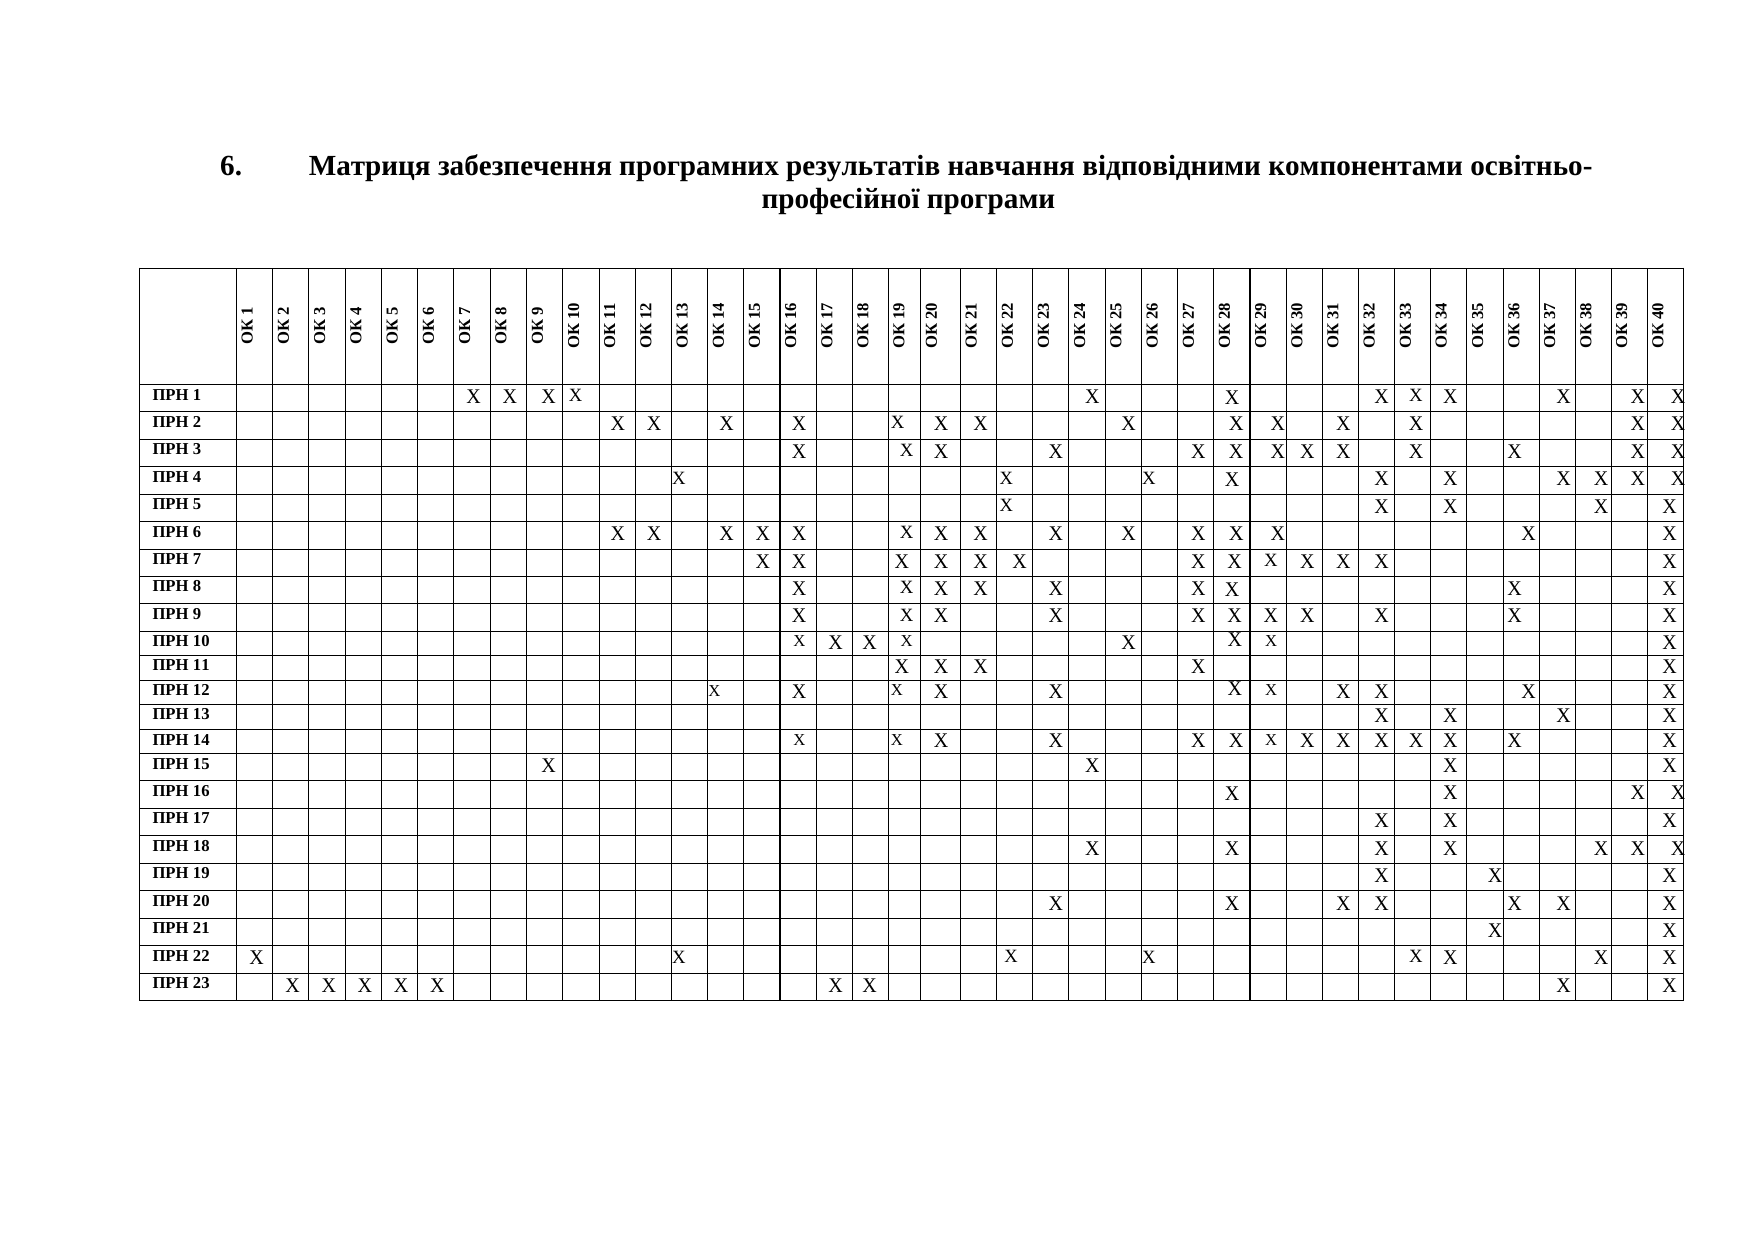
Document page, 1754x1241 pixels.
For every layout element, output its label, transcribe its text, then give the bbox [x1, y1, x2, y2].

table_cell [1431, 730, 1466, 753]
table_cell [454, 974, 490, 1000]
table_cell [382, 467, 417, 494]
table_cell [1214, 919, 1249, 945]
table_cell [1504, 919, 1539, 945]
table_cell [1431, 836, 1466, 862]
table_cell X [1504, 522, 1539, 548]
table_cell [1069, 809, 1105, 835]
table_cell [1142, 604, 1177, 631]
table_cell X [1504, 440, 1539, 466]
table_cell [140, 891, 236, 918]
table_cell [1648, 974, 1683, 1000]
table_cell [1178, 412, 1213, 438]
table_cell [527, 440, 562, 466]
table_cell [1612, 577, 1647, 603]
table_cell X [600, 412, 635, 438]
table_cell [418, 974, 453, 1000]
table_cell [1178, 495, 1213, 521]
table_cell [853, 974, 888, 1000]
table_cell [1106, 495, 1141, 521]
table_header ОК 40 [1648, 269, 1683, 384]
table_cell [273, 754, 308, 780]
table_cell X [781, 577, 816, 603]
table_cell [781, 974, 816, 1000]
table_cell [1540, 550, 1575, 576]
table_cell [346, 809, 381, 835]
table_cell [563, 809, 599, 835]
table_cell X [708, 522, 743, 548]
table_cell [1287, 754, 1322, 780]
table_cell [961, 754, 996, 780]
table_header ОК 39 [1612, 269, 1647, 384]
table_cell [636, 632, 671, 655]
table_cell [961, 467, 996, 494]
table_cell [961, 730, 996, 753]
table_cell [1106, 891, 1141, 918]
table_cell [997, 522, 1032, 548]
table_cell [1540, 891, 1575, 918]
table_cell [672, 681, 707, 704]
table_cell [346, 467, 381, 494]
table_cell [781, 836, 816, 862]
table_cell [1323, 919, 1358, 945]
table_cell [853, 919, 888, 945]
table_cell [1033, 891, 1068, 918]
table_cell [997, 385, 1032, 411]
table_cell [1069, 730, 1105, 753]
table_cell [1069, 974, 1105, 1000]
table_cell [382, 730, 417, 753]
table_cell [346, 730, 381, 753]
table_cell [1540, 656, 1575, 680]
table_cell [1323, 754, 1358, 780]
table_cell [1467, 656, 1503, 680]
table_cell [600, 495, 635, 521]
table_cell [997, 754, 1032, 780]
table_cell X [636, 412, 671, 438]
table_cell [527, 577, 562, 603]
table_cell [237, 440, 272, 466]
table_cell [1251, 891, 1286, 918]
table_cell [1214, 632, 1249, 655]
table_cell [672, 604, 707, 631]
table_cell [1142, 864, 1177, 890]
table_cell [600, 550, 635, 576]
table_cell [454, 440, 490, 466]
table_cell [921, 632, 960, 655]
table_cell [1395, 577, 1430, 603]
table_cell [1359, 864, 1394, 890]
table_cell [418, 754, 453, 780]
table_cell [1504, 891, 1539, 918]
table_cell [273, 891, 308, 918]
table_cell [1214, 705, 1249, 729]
table_cell [1467, 467, 1503, 494]
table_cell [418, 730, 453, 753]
table_cell [382, 385, 417, 411]
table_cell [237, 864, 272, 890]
table_cell ПРН 9 [140, 604, 236, 631]
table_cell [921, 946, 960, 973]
table_cell [1287, 467, 1322, 494]
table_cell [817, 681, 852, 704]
table_cell [1251, 385, 1286, 411]
table_header ОК 9 [527, 269, 562, 384]
table_cell [1540, 412, 1575, 438]
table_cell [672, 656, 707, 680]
table_cell [491, 604, 526, 631]
table_cell X [1395, 440, 1430, 466]
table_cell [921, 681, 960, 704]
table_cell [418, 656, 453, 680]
table_header ОК 38 [1576, 269, 1611, 384]
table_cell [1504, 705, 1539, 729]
table_cell [636, 440, 671, 466]
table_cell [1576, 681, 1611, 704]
table_cell [600, 385, 635, 411]
table_cell [346, 604, 381, 631]
table_cell [237, 412, 272, 438]
table_cell [744, 385, 779, 411]
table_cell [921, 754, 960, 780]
table_cell X [1142, 467, 1177, 494]
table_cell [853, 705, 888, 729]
table_cell X [1504, 604, 1539, 631]
table_cell [1323, 522, 1358, 548]
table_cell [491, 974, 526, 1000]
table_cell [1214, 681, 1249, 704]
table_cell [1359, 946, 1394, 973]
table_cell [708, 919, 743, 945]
table_cell [708, 550, 743, 576]
table_cell [418, 495, 453, 521]
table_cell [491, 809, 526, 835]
table_cell [309, 385, 345, 411]
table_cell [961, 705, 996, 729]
table_cell X [1214, 385, 1249, 411]
table_cell [1142, 577, 1177, 603]
table_cell [853, 412, 888, 438]
table_cell [309, 440, 345, 466]
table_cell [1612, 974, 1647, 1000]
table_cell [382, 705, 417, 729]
table_cell [1069, 577, 1105, 603]
table_cell [273, 385, 308, 411]
table_cell [563, 632, 599, 655]
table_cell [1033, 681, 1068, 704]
table_cell [237, 495, 272, 521]
table_cell [237, 385, 272, 411]
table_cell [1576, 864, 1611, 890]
table_cell [309, 495, 345, 521]
table_cell [237, 550, 272, 576]
table_cell [491, 632, 526, 655]
table_cell X [1359, 385, 1394, 411]
table_cell [1069, 412, 1105, 438]
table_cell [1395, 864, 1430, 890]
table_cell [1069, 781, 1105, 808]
table_cell [1612, 604, 1647, 631]
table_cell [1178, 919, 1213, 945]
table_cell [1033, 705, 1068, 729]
table_cell [817, 412, 852, 438]
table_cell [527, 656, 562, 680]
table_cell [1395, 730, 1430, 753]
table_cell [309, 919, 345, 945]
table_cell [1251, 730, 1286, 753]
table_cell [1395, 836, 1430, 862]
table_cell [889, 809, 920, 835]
table_cell [744, 495, 779, 521]
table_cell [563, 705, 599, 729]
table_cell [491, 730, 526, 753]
table_cell [817, 604, 852, 631]
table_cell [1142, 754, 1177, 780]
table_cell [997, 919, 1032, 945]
table_cell [1467, 604, 1503, 631]
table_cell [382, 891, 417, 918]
table_cell Х [889, 632, 920, 655]
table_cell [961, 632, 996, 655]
table_cell [563, 495, 599, 521]
table_header ОК 28 [1214, 269, 1249, 384]
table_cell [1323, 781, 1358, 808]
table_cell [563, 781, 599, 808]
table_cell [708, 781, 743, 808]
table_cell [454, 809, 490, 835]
table_cell X [1359, 495, 1394, 521]
table_cell [744, 412, 779, 438]
table_cell [1359, 412, 1394, 438]
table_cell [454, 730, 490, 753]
table_header ОК 33 [1395, 269, 1430, 384]
table_header ОК 24 [1069, 269, 1105, 384]
table_cell [1287, 495, 1322, 521]
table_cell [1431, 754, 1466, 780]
table_cell [273, 495, 308, 521]
table_cell [1287, 577, 1322, 603]
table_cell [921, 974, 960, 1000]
table_cell [672, 550, 707, 576]
table_cell [1612, 522, 1647, 548]
table_cell [781, 495, 816, 521]
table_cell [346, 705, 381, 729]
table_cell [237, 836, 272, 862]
table_cell ПРН 1 [140, 385, 236, 411]
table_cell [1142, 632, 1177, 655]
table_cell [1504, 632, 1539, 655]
table_cell [1033, 467, 1068, 494]
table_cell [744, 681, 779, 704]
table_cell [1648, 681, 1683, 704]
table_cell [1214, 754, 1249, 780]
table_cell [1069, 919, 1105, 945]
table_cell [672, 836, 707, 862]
table_cell [418, 550, 453, 576]
table_cell [1467, 412, 1503, 438]
table_header ОК 31 [1323, 269, 1358, 384]
table_header ОК 8 [491, 269, 526, 384]
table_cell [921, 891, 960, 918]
table_cell [346, 412, 381, 438]
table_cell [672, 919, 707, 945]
table_cell X [921, 412, 960, 438]
table_header [140, 269, 236, 384]
table_cell [382, 412, 417, 438]
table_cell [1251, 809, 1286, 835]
table_cell X [781, 440, 816, 466]
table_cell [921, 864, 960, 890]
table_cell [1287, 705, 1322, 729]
table_cell X [1214, 550, 1249, 576]
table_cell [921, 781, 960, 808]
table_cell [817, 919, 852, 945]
table_cell [418, 412, 453, 438]
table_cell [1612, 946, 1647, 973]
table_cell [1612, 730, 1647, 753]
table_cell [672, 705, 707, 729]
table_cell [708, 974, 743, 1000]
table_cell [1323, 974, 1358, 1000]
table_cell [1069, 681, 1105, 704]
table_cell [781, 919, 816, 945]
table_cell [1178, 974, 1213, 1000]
table_cell X [1359, 604, 1394, 631]
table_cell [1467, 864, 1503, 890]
table_cell [1251, 495, 1286, 521]
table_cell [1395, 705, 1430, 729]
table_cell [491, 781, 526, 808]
table_cell [1431, 412, 1466, 438]
table_cell [817, 440, 852, 466]
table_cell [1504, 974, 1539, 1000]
table_cell X [1648, 385, 1683, 411]
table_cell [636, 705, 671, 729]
table_cell [1069, 495, 1105, 521]
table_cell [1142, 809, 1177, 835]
table_cell [346, 385, 381, 411]
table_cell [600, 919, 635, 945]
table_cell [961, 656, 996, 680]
table_header ОК 22 [997, 269, 1032, 384]
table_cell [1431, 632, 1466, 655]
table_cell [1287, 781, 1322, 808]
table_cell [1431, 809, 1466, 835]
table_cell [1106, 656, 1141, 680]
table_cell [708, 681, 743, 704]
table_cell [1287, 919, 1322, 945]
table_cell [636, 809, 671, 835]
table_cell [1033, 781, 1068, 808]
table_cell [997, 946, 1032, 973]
table_header ОК 4 [346, 269, 381, 384]
table_cell [563, 522, 599, 548]
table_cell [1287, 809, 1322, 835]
table_cell ПРН 6 [140, 522, 236, 548]
table_cell [527, 604, 562, 631]
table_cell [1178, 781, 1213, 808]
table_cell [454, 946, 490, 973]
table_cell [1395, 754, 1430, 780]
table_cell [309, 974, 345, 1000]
table_cell [1359, 577, 1394, 603]
table_cell [491, 412, 526, 438]
table_cell [921, 495, 960, 521]
table_cell [454, 412, 490, 438]
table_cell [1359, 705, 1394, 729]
table_cell [600, 440, 635, 466]
table_cell [273, 604, 308, 631]
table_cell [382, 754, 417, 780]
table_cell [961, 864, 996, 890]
table_cell [853, 467, 888, 494]
table_cell [273, 412, 308, 438]
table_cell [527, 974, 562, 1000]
table_header ОК 36 [1504, 269, 1539, 384]
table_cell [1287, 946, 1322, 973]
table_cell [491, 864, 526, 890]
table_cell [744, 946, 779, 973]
table_cell X [781, 550, 816, 576]
table_cell [853, 550, 888, 576]
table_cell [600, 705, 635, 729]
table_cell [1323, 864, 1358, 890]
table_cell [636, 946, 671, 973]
table_cell X [1069, 385, 1105, 411]
table_cell [1287, 522, 1322, 548]
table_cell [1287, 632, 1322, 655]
table_cell [744, 604, 779, 631]
table_cell [1287, 385, 1322, 411]
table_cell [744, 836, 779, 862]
table_cell [346, 495, 381, 521]
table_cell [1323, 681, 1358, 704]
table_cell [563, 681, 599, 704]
table_header ОК 5 [382, 269, 417, 384]
table_cell [563, 604, 599, 631]
table_cell [817, 467, 852, 494]
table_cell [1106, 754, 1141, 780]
table_cell [1395, 522, 1430, 548]
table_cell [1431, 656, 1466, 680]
table_cell X [1648, 550, 1683, 576]
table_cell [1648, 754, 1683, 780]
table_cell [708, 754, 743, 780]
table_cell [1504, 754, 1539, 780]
table_cell [1504, 550, 1539, 576]
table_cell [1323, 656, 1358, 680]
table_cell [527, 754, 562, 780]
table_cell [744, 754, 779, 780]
table_cell [961, 385, 996, 411]
table_cell X [744, 522, 779, 548]
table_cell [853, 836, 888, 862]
table_cell X [781, 604, 816, 631]
table_cell X [454, 385, 490, 411]
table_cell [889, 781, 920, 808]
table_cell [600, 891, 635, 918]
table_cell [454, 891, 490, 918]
table_cell [1576, 412, 1611, 438]
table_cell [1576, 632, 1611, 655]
table_cell [1069, 522, 1105, 548]
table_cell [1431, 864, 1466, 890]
table_cell [1106, 440, 1141, 466]
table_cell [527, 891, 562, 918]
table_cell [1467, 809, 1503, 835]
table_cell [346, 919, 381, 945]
table_cell [382, 550, 417, 576]
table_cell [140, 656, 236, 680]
table_cell [1467, 577, 1503, 603]
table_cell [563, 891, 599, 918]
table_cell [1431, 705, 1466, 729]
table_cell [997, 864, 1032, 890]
table_cell [1504, 412, 1539, 438]
table_cell [418, 522, 453, 548]
table_header ОК 3 [309, 269, 345, 384]
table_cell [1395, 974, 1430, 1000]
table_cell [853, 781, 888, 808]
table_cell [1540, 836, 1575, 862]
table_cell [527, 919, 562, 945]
table_cell [1576, 522, 1611, 548]
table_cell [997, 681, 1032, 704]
table_cell [237, 522, 272, 548]
table_cell [309, 604, 345, 631]
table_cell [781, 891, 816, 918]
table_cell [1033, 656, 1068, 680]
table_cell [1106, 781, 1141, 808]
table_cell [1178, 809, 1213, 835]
table_cell Х [1214, 522, 1249, 548]
table_cell X [1540, 385, 1575, 411]
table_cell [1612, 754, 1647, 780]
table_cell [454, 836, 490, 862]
table_header ОК 35 [1467, 269, 1503, 384]
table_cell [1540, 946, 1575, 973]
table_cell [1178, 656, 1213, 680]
table_cell [382, 440, 417, 466]
table_cell [418, 577, 453, 603]
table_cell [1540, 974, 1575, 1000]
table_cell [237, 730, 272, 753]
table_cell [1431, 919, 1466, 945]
table_cell X [1251, 412, 1286, 438]
table_cell [563, 550, 599, 576]
table_cell ПРН 5 [140, 495, 236, 521]
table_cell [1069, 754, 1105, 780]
table_header ОК 15 [744, 269, 779, 384]
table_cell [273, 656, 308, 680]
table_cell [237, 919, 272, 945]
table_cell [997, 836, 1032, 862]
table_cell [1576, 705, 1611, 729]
table_header ОК 37 [1540, 269, 1575, 384]
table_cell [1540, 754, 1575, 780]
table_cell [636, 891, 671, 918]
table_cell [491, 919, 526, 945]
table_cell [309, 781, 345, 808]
table_cell [889, 385, 920, 411]
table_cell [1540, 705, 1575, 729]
table_cell [1106, 604, 1141, 631]
table_cell X [921, 550, 960, 576]
table_cell [273, 467, 308, 494]
table_cell X [961, 412, 996, 438]
table_cell [961, 495, 996, 521]
table_cell [1540, 604, 1575, 631]
table_cell [309, 550, 345, 576]
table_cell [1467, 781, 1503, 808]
table_cell [491, 577, 526, 603]
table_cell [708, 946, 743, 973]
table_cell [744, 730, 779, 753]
table_cell [997, 440, 1032, 466]
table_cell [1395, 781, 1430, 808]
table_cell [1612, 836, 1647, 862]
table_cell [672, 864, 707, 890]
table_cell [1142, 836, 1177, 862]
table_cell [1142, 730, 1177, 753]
table_cell X [1214, 577, 1249, 603]
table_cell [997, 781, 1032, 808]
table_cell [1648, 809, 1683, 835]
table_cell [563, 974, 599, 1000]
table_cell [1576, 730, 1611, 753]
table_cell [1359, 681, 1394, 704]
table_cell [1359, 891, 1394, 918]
table_cell [1467, 522, 1503, 548]
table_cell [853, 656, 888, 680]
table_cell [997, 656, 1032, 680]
table_cell [273, 632, 308, 655]
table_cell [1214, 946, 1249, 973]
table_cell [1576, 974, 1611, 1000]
table_cell [309, 467, 345, 494]
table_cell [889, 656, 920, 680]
table_cell X [1648, 522, 1683, 548]
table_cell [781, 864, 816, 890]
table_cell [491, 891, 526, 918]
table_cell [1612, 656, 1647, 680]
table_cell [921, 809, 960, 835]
table_cell X [1612, 385, 1647, 411]
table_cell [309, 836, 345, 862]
table_header ОК 27 [1178, 269, 1213, 384]
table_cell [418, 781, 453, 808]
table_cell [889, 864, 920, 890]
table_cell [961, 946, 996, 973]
table_cell X [1106, 522, 1141, 548]
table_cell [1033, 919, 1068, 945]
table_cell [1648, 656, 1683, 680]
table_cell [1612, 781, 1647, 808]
table_cell [853, 385, 888, 411]
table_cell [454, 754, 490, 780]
table_cell [853, 577, 888, 603]
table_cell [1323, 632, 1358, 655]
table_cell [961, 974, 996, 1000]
table_cell [454, 550, 490, 576]
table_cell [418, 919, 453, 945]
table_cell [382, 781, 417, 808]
table_cell ПРН 10 [140, 632, 236, 655]
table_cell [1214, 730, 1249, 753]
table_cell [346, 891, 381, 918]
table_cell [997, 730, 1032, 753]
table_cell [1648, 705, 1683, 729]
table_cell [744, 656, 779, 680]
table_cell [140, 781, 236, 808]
table_cell [636, 495, 671, 521]
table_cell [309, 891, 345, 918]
table_cell [1395, 495, 1430, 521]
table_cell [418, 632, 453, 655]
table_cell [309, 577, 345, 603]
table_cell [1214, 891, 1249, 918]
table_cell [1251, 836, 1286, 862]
table_cell X [636, 522, 671, 548]
table_cell X [1287, 604, 1322, 631]
table_cell X [1323, 550, 1358, 576]
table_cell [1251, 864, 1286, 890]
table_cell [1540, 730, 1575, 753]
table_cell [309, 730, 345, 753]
table_cell X [921, 577, 960, 603]
table_cell X [1323, 412, 1358, 438]
table_cell [817, 522, 852, 548]
table_cell [1395, 467, 1430, 494]
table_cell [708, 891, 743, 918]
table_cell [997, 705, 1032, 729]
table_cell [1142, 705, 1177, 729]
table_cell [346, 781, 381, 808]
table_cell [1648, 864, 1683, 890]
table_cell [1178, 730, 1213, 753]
table_cell [1033, 385, 1068, 411]
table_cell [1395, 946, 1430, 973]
table_cell [418, 385, 453, 411]
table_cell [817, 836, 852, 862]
table_cell X [1648, 577, 1683, 603]
table_cell X [1648, 440, 1683, 466]
table_cell [1467, 385, 1503, 411]
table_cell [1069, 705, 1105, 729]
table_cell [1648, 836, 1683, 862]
table_cell X [1504, 577, 1539, 603]
table_cell [454, 577, 490, 603]
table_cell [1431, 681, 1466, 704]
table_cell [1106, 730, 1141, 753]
table_cell [1214, 495, 1249, 521]
table_cell [454, 495, 490, 521]
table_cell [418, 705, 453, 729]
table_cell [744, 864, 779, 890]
table_cell Х [1214, 412, 1249, 438]
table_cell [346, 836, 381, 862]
table_cell [708, 495, 743, 521]
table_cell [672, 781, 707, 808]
table_cell Х [889, 522, 920, 548]
table_cell [491, 495, 526, 521]
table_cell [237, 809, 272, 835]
table_cell [1106, 577, 1141, 603]
table_cell [1069, 604, 1105, 631]
table_cell [1323, 577, 1358, 603]
table_cell X [563, 385, 599, 411]
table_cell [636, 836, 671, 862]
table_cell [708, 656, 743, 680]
table_cell [636, 550, 671, 576]
table_header ОК 29 [1251, 269, 1286, 384]
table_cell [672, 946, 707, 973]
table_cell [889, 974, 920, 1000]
table_cell [1540, 495, 1575, 521]
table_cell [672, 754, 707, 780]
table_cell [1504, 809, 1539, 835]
table_header ОК 18 [853, 269, 888, 384]
table_cell [491, 550, 526, 576]
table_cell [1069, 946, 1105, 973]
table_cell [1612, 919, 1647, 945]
table_cell [672, 385, 707, 411]
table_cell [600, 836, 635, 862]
table_cell [781, 467, 816, 494]
table_cell [1395, 604, 1430, 631]
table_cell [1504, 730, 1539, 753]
table_cell [1395, 550, 1430, 576]
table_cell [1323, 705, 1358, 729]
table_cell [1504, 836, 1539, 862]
table_cell [636, 577, 671, 603]
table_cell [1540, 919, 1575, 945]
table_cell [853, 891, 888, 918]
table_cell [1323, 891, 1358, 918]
table_cell X [921, 604, 960, 631]
table_cell [1467, 495, 1503, 521]
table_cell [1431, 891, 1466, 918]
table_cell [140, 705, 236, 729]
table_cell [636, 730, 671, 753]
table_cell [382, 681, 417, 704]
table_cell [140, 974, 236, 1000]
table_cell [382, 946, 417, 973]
table_cell X [817, 632, 852, 655]
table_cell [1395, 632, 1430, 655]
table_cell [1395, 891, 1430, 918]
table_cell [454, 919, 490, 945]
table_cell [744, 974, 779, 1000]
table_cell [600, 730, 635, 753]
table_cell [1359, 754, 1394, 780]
table_cell [1504, 467, 1539, 494]
table_cell [237, 577, 272, 603]
table_cell [418, 467, 453, 494]
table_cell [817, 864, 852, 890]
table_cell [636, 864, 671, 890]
table_cell [1323, 604, 1358, 631]
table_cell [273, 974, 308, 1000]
table_cell [1178, 385, 1213, 411]
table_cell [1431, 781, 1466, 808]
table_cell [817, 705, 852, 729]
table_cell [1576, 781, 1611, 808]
table_cell X [1033, 604, 1068, 631]
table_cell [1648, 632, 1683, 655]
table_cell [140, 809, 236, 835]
table_cell X [853, 632, 888, 655]
table_cell [600, 577, 635, 603]
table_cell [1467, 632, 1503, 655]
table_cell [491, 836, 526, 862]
table_cell [817, 550, 852, 576]
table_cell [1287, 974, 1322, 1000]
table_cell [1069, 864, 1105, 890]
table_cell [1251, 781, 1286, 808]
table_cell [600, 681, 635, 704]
table_cell X [1251, 604, 1286, 631]
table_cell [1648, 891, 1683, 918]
table_cell [708, 632, 743, 655]
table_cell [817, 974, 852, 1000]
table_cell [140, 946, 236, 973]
table_cell [672, 495, 707, 521]
table_header ОК 11 [600, 269, 635, 384]
table_cell Х [889, 412, 920, 438]
table_cell [527, 632, 562, 655]
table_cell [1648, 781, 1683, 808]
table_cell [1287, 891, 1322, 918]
table_cell [1069, 440, 1105, 466]
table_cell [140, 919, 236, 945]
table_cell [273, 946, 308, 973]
table_cell [491, 522, 526, 548]
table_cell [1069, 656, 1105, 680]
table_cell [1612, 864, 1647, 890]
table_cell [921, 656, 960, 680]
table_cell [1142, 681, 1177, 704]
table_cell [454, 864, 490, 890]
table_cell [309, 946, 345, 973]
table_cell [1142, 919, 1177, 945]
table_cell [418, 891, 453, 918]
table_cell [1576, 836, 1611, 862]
table_cell [708, 440, 743, 466]
table_header ОК 14 [708, 269, 743, 384]
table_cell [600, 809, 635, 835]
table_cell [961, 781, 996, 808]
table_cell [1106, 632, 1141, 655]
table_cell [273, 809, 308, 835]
table_cell X [997, 495, 1032, 521]
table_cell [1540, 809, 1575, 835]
table_cell X [1431, 495, 1466, 521]
table_cell [708, 467, 743, 494]
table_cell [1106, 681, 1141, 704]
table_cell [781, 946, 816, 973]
table_cell [636, 385, 671, 411]
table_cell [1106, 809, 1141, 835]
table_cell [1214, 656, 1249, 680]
table_cell [1106, 550, 1141, 576]
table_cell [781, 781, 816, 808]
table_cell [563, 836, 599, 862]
table_cell [1106, 385, 1141, 411]
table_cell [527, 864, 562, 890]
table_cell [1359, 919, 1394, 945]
table_cell X [1648, 604, 1683, 631]
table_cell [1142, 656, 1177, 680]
table_cell Х [781, 632, 816, 655]
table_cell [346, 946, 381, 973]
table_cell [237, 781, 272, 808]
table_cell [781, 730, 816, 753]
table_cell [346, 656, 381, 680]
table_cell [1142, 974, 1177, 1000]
table_cell [1069, 467, 1105, 494]
table_cell [921, 385, 960, 411]
table_cell X [1323, 440, 1358, 466]
table_cell [346, 440, 381, 466]
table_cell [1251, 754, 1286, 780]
table_cell [1576, 385, 1611, 411]
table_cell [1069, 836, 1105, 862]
table_cell X [1033, 522, 1068, 548]
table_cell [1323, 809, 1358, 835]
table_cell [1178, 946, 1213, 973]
table_header ОК 25 [1106, 269, 1141, 384]
table_cell ПРН 8 [140, 577, 236, 603]
table_cell [1142, 522, 1177, 548]
table_cell X [1214, 467, 1249, 494]
table_cell X [921, 522, 960, 548]
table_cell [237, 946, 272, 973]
table_cell [418, 440, 453, 466]
table_cell [491, 440, 526, 466]
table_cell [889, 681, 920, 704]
table_cell [1504, 495, 1539, 521]
table_cell Х [889, 604, 920, 631]
table_cell [1431, 440, 1466, 466]
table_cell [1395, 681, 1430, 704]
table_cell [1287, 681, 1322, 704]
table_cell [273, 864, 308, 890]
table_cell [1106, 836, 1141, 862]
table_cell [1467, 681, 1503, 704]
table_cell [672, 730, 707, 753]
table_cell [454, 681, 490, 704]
table_cell [237, 467, 272, 494]
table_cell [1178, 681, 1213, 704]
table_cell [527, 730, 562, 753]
table_cell [382, 522, 417, 548]
table_cell X [1576, 495, 1611, 521]
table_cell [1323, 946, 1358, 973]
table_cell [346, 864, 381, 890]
table_cell [1033, 412, 1068, 438]
table_cell [781, 385, 816, 411]
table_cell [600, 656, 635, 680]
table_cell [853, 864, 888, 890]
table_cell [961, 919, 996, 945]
table_cell [1576, 577, 1611, 603]
table_cell [346, 577, 381, 603]
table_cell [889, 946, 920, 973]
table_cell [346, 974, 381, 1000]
table_cell [563, 467, 599, 494]
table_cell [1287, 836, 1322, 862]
table_cell [454, 632, 490, 655]
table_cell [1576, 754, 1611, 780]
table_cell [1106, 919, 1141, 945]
table_header ОК 32 [1359, 269, 1394, 384]
table_cell X [1359, 550, 1394, 576]
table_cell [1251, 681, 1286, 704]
table_cell [527, 412, 562, 438]
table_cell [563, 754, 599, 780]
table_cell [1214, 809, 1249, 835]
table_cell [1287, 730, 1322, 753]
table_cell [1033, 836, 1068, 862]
table_cell [237, 632, 272, 655]
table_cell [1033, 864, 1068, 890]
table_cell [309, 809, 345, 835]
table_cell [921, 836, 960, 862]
table_cell X [1178, 604, 1213, 631]
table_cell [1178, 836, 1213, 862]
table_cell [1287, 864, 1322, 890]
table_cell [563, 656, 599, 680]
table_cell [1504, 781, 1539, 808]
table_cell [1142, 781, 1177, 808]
table_header ОК 17 [817, 269, 852, 384]
table_cell [563, 440, 599, 466]
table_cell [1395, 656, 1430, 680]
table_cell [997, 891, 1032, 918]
table_cell [491, 467, 526, 494]
table_cell [454, 467, 490, 494]
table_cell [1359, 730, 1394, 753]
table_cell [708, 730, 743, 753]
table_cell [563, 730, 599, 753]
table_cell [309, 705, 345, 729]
table_cell [1251, 467, 1286, 494]
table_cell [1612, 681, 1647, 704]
table_cell [382, 495, 417, 521]
table_cell [1467, 440, 1503, 466]
table_cell [1540, 577, 1575, 603]
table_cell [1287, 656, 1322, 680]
table_cell [672, 632, 707, 655]
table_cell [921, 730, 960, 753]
table_cell [708, 577, 743, 603]
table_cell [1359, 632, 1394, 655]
table_cell X [1648, 495, 1683, 521]
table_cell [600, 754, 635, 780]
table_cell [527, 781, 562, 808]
table_header ОК 26 [1142, 269, 1177, 384]
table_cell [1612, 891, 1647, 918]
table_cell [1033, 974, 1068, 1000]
table_cell X [1431, 467, 1466, 494]
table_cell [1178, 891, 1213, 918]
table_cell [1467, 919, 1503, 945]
table_cell [1033, 550, 1068, 576]
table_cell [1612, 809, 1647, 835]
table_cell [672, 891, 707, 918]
table_cell [273, 550, 308, 576]
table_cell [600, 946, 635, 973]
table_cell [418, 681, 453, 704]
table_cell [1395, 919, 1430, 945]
table_cell [853, 522, 888, 548]
table_cell [273, 577, 308, 603]
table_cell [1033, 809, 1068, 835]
table_cell [672, 522, 707, 548]
table_cell [708, 385, 743, 411]
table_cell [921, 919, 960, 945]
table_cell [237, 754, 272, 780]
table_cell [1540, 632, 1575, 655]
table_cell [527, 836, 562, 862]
table_cell X [1178, 577, 1213, 603]
table_cell [1033, 495, 1068, 521]
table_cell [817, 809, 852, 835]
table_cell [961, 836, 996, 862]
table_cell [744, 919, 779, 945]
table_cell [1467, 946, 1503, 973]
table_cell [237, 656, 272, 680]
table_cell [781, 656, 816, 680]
table_cell ПРН 7 [140, 550, 236, 576]
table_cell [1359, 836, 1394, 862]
table_cell X [744, 550, 779, 576]
table_cell [708, 604, 743, 631]
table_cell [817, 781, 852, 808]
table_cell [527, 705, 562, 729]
table_cell [309, 412, 345, 438]
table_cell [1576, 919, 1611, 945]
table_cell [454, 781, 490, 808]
table_cell [889, 495, 920, 521]
table_cell X [1033, 577, 1068, 603]
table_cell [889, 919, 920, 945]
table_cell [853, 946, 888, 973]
table_cell X [1287, 440, 1322, 466]
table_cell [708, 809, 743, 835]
table_cell [853, 440, 888, 466]
table_cell [527, 522, 562, 548]
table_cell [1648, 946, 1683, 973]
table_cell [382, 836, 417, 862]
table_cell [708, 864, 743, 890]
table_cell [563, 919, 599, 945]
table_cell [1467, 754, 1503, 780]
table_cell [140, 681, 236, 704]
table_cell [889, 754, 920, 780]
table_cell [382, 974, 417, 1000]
table_cell [1142, 412, 1177, 438]
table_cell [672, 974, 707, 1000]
table_cell [744, 577, 779, 603]
table_cell Х [672, 467, 707, 494]
table_cell [1359, 440, 1394, 466]
table_cell [1431, 577, 1466, 603]
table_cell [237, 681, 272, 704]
table_cell [1576, 440, 1611, 466]
table_cell [1612, 550, 1647, 576]
table_header ОК 16 [781, 269, 816, 384]
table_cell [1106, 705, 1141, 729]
table_cell [346, 522, 381, 548]
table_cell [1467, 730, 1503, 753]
table_cell X [1612, 467, 1647, 494]
table_cell [636, 467, 671, 494]
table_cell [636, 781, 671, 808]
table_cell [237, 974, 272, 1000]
table_cell X [1395, 412, 1430, 438]
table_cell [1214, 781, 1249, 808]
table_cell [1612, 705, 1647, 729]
table_header ОК 23 [1033, 269, 1068, 384]
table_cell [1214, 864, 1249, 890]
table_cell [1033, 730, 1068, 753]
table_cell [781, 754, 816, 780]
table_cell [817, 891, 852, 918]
table_cell X [1178, 522, 1213, 548]
table_cell [1504, 385, 1539, 411]
table_cell [1540, 440, 1575, 466]
table_cell [1069, 550, 1105, 576]
table_header ОК 2 [273, 269, 308, 384]
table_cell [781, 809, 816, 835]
table_cell X [600, 522, 635, 548]
table_header ОК 20 [921, 269, 960, 384]
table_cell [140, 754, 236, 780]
table_header ОК 7 [454, 269, 490, 384]
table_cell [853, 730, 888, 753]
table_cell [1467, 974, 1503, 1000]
table_cell [1431, 604, 1466, 631]
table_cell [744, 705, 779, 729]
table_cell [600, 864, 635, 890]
table_cell X [1612, 440, 1647, 466]
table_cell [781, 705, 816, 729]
table_cell Х [1251, 550, 1286, 576]
table_cell [1576, 604, 1611, 631]
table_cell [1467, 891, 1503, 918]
table_cell X [1540, 467, 1575, 494]
table_cell [454, 604, 490, 631]
table_header ОК 19 [889, 269, 920, 384]
table_cell [672, 440, 707, 466]
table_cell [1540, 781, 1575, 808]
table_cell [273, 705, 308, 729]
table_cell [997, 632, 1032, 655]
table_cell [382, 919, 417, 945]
table_cell [1323, 467, 1358, 494]
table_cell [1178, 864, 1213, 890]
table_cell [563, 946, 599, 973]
table_cell [672, 412, 707, 438]
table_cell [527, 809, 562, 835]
table_cell X [961, 522, 996, 548]
table_cell X [1287, 550, 1322, 576]
table_cell [273, 440, 308, 466]
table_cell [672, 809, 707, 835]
table_cell ПРН 3 [140, 440, 236, 466]
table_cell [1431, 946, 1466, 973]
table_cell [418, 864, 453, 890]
table_cell [600, 632, 635, 655]
table_cell [961, 604, 996, 631]
table_header ОК 30 [1287, 269, 1322, 384]
table_cell [1142, 495, 1177, 521]
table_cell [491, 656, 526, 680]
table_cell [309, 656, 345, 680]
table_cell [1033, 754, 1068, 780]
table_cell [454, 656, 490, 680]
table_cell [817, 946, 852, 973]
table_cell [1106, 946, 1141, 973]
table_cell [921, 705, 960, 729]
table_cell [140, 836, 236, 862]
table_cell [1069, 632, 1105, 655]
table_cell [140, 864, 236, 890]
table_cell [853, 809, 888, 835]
table_cell X [961, 577, 996, 603]
table_cell X [997, 467, 1032, 494]
table_cell X [1033, 440, 1068, 466]
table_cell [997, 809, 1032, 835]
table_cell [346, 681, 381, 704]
table_cell [346, 632, 381, 655]
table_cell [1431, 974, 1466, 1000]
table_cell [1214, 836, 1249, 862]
table_cell [817, 385, 852, 411]
list Матриця забезпечення програмних результатів навчання відповідними компонентами освітньо-професійної програми [148, 148, 1665, 215]
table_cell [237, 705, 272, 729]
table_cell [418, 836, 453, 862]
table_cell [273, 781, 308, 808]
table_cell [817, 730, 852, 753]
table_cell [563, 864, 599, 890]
table_cell [853, 495, 888, 521]
table_cell Х [889, 440, 920, 466]
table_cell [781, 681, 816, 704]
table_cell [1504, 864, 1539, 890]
table_cell X [1612, 412, 1647, 438]
table_cell [1142, 550, 1177, 576]
table_cell [309, 522, 345, 548]
table_cell [636, 604, 671, 631]
table_cell [1287, 412, 1322, 438]
table_cell X [1106, 412, 1141, 438]
table_header ОК 13 [672, 269, 707, 384]
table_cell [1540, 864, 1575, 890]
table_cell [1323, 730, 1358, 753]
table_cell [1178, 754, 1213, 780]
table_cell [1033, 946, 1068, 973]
table_cell ПРН 2 [140, 412, 236, 438]
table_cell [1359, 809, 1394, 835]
table_cell X [921, 440, 960, 466]
table_header ОК 34 [1431, 269, 1466, 384]
table_cell [1251, 577, 1286, 603]
table_cell [921, 467, 960, 494]
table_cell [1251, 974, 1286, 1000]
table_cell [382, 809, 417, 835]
table_cell X [1648, 412, 1683, 438]
table_cell [1106, 467, 1141, 494]
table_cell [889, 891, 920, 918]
table_cell [563, 577, 599, 603]
table_cell X [527, 385, 562, 411]
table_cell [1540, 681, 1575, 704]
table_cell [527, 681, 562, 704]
table_cell [600, 604, 635, 631]
table_cell [817, 577, 852, 603]
table_cell X [961, 550, 996, 576]
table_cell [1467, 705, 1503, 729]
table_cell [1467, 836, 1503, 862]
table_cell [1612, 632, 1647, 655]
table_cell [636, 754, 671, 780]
table_cell [1431, 522, 1466, 548]
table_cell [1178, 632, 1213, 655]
table_cell [600, 467, 635, 494]
table_cell X [708, 412, 743, 438]
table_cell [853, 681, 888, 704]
table_cell [527, 550, 562, 576]
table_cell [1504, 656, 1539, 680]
table_cell [997, 577, 1032, 603]
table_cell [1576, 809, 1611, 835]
table_cell [889, 467, 920, 494]
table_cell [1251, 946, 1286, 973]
table_cell [237, 604, 272, 631]
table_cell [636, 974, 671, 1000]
table_cell [1142, 385, 1177, 411]
table_cell [309, 632, 345, 655]
table_cell X [1648, 467, 1683, 494]
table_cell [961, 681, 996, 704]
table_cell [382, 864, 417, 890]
table_cell [1359, 522, 1394, 548]
table_cell [744, 440, 779, 466]
table_cell [1540, 522, 1575, 548]
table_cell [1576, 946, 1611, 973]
table_cell X [1214, 440, 1249, 466]
table_header ОК 10 [563, 269, 599, 384]
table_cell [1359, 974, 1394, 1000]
table_cell [744, 632, 779, 655]
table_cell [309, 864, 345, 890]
table_header ОК 1 [237, 269, 272, 384]
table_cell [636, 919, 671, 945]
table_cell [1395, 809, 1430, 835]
table_cell X [781, 522, 816, 548]
table_cell X [1431, 385, 1466, 411]
table_cell [1431, 550, 1466, 576]
table_cell [672, 577, 707, 603]
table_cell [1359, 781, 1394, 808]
table_cell [1323, 495, 1358, 521]
table_cell X [1178, 440, 1213, 466]
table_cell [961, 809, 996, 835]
table_cell X [491, 385, 526, 411]
table_cell X [1214, 604, 1249, 631]
table_cell [418, 604, 453, 631]
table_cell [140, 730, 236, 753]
table_cell [1576, 550, 1611, 576]
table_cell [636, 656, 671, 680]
table_cell [744, 467, 779, 494]
table_cell X [1251, 522, 1286, 548]
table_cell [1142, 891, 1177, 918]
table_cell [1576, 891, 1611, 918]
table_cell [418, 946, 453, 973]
table_cell X [1251, 440, 1286, 466]
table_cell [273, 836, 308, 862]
table_cell X [1359, 467, 1394, 494]
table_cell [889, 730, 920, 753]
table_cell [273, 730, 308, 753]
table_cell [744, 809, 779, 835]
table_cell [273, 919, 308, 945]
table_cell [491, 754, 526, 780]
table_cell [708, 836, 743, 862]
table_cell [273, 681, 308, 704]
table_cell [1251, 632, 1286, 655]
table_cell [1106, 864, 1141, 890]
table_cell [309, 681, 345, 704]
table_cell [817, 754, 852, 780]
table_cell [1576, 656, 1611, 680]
table_cell [563, 412, 599, 438]
table_cell [1142, 440, 1177, 466]
table_cell X [781, 412, 816, 438]
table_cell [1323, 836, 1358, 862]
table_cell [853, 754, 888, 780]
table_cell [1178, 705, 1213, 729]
table_header ОК 21 [961, 269, 996, 384]
table_cell [527, 467, 562, 494]
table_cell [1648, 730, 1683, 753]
table_cell [997, 604, 1032, 631]
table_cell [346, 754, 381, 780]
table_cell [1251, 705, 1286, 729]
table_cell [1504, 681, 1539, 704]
table_cell X [1178, 550, 1213, 576]
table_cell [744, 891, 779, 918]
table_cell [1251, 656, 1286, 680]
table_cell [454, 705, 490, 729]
table_cell [997, 412, 1032, 438]
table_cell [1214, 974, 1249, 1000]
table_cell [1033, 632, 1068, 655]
table_cell Х [889, 577, 920, 603]
table_header ОК 6 [418, 269, 453, 384]
table_cell [1467, 550, 1503, 576]
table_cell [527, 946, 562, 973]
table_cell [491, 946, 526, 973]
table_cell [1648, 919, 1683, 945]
table_cell [817, 495, 852, 521]
table_cell Х [1395, 385, 1430, 411]
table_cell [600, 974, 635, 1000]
table_cell [454, 522, 490, 548]
table_cell X [997, 550, 1032, 576]
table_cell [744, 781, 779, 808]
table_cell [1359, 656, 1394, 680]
table_cell [346, 550, 381, 576]
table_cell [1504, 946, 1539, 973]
table_cell [1323, 385, 1358, 411]
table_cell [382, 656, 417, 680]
table_cell [382, 632, 417, 655]
table_cell ПРН 4 [140, 467, 236, 494]
table_cell [382, 604, 417, 631]
table_header ОК 12 [636, 269, 671, 384]
table_cell [382, 577, 417, 603]
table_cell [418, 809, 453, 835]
table_cell X [1576, 467, 1611, 494]
table_cell [961, 440, 996, 466]
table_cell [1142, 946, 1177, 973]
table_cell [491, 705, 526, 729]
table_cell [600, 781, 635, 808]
table_cell [1178, 467, 1213, 494]
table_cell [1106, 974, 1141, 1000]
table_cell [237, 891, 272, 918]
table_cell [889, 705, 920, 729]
table_cell [527, 495, 562, 521]
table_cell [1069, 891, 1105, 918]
table_cell [1612, 495, 1647, 521]
table_cell [273, 522, 308, 548]
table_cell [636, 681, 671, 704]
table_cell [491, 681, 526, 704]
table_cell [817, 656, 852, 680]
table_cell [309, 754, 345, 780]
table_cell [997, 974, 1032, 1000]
table_cell [853, 604, 888, 631]
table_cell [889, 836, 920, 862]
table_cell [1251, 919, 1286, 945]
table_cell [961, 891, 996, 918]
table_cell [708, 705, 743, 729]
table_cell X [889, 550, 920, 576]
